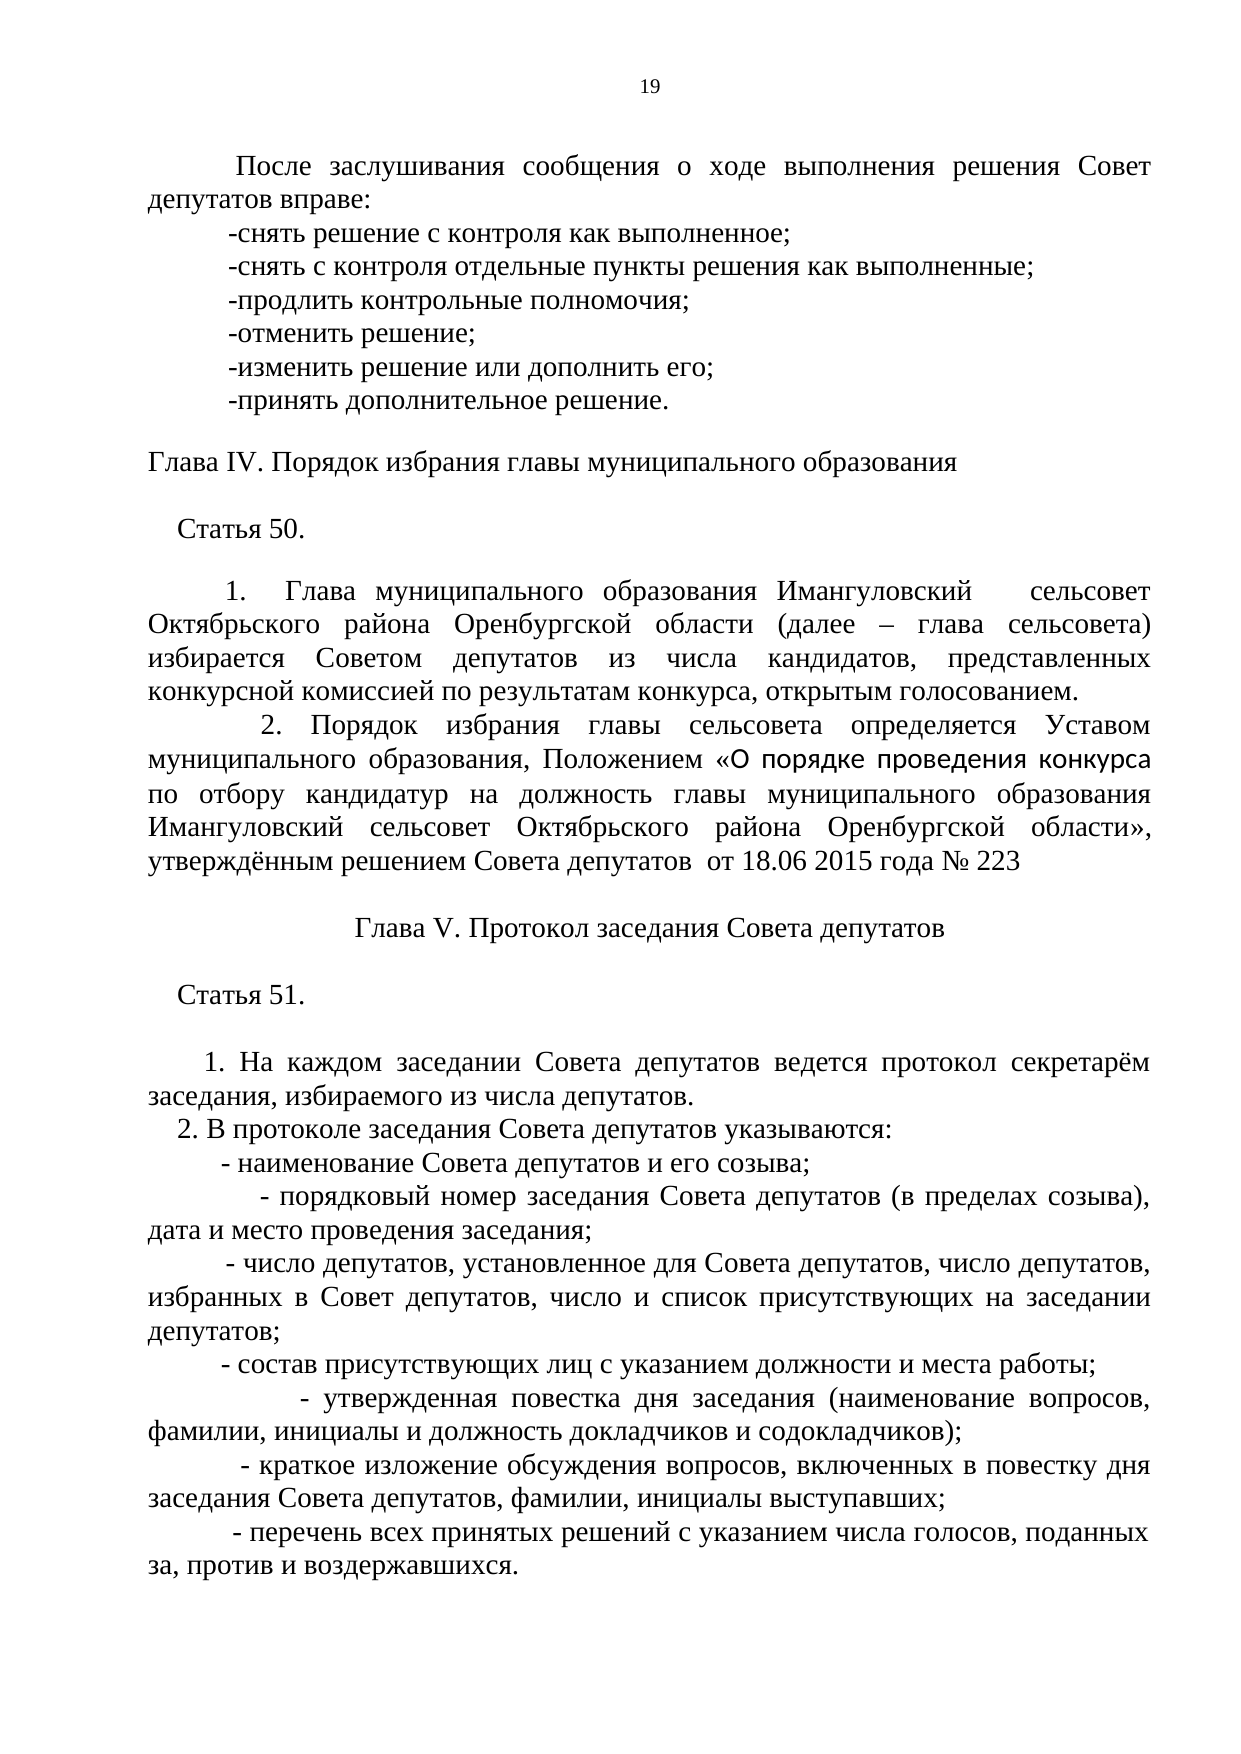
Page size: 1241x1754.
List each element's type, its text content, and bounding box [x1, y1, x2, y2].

text -отменить решение; [148, 315, 1152, 349]
text 2. Порядок избрания главы сельсовета определяется Уставом муниципального образования, Положением «О порядке проведения конкурса по отбору кандидатур на должность главы муниципального образования Имангуловский сельсовет Октябрьского района Оренбургской области», утверждённым решением Совета депутатов от 18.06 2015 года № 223 [148, 707, 1152, 877]
text - краткое изложение обсуждения вопросов, включенных в повестку дня заседания Совета депутатов, фамилии, инициалы выступавших; [148, 1447, 1152, 1514]
text - наименование Совета депутатов и его созыва; [148, 1145, 1152, 1178]
text - перечень всех принятых решений с указанием числа голосов, поданных за, против и воздержавшихся. [148, 1514, 1152, 1581]
text 2. В протоколе заседания Совета депутатов указываются: [148, 1111, 1152, 1145]
text 1. На каждом заседании Совета депутатов ведется протокол секретарём заседания, избираемого из числа депутатов. [148, 1044, 1152, 1111]
text -изменить решение или дополнить его; [148, 349, 1152, 382]
text -снять решение с контроля как выполненное; [148, 215, 1152, 248]
text - утвержденная повестка дня заседания (наименование вопросов, фамилии, инициалы и должность докладчиков и содокладчиков); [148, 1380, 1152, 1447]
text 1. Глава муниципального образования Имангуловский сельсовет Октябрьского района Оренбургской области (далее – глава сельсовета) избирается Советом депутатов из числа кандидатов, представленных конкурсной комиссией по результатам конкурса, открытым голосованием. [148, 573, 1152, 707]
text - порядковый номер заседания Совета депутатов (в пределах созыва), дата и место проведения заседания; [148, 1178, 1152, 1246]
text Статья 50. [148, 511, 1152, 544]
text Статья 51. [148, 977, 1152, 1011]
text Глава V. Протокол заседания Совета депутатов [148, 910, 1152, 944]
text - состав присутствующих лиц с указанием должности и места работы; [148, 1346, 1152, 1380]
text -продлить контрольные полномочия; [148, 282, 1152, 315]
text - число депутатов, установленное для Совета депутатов, число депутатов, избранных в Совет депутатов, число и список присутствующих на заседании депутатов; [148, 1246, 1152, 1346]
text После заслушивания сообщения о ходе выполнения решения Совет депутатов вправе: [148, 148, 1152, 215]
text -принять дополнительное решение. [148, 382, 1152, 416]
text -снять с контроля отдельные пункты решения как выполненные; [148, 248, 1152, 282]
text Глава IV. Порядок избрания главы муниципального образования [148, 444, 1152, 477]
